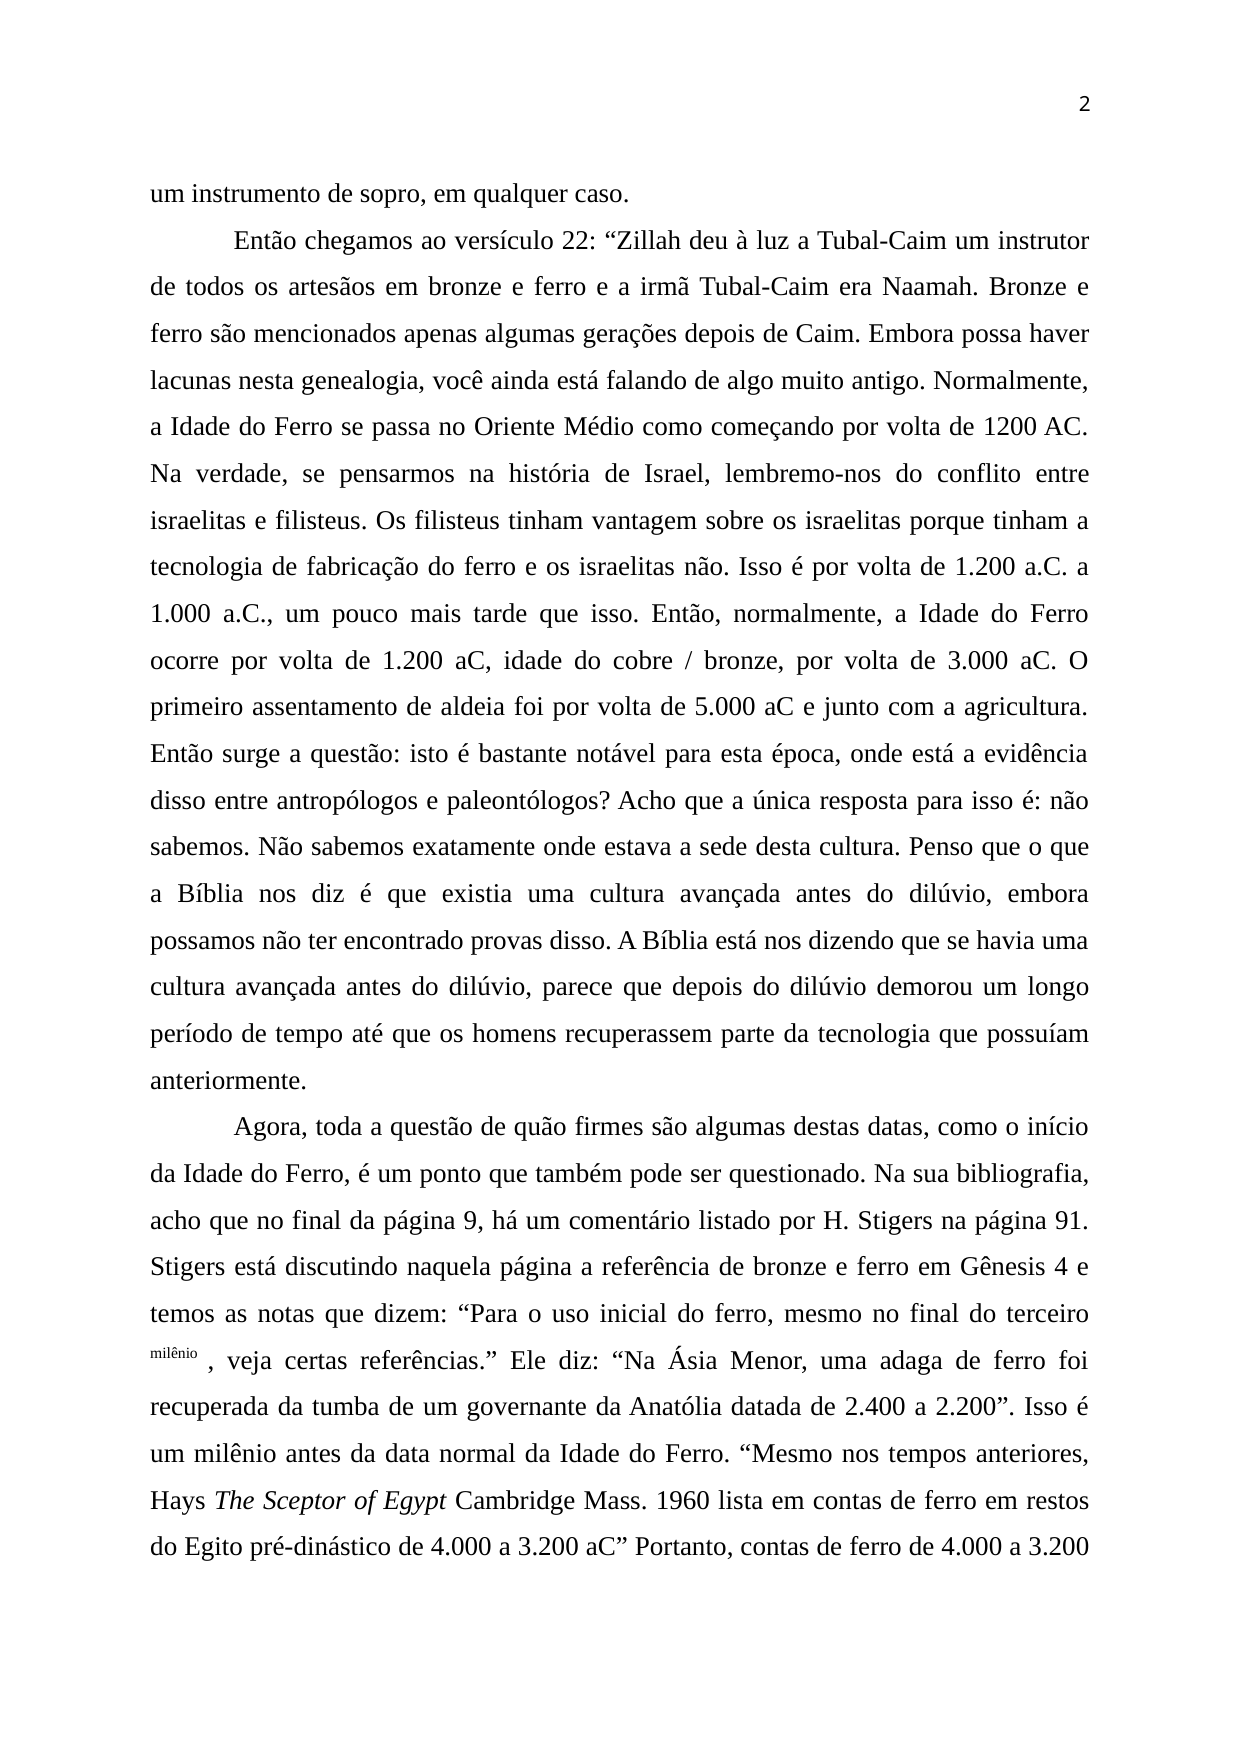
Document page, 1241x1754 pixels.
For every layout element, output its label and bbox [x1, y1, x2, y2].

text [150, 224, 1090, 1562]
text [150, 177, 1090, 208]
